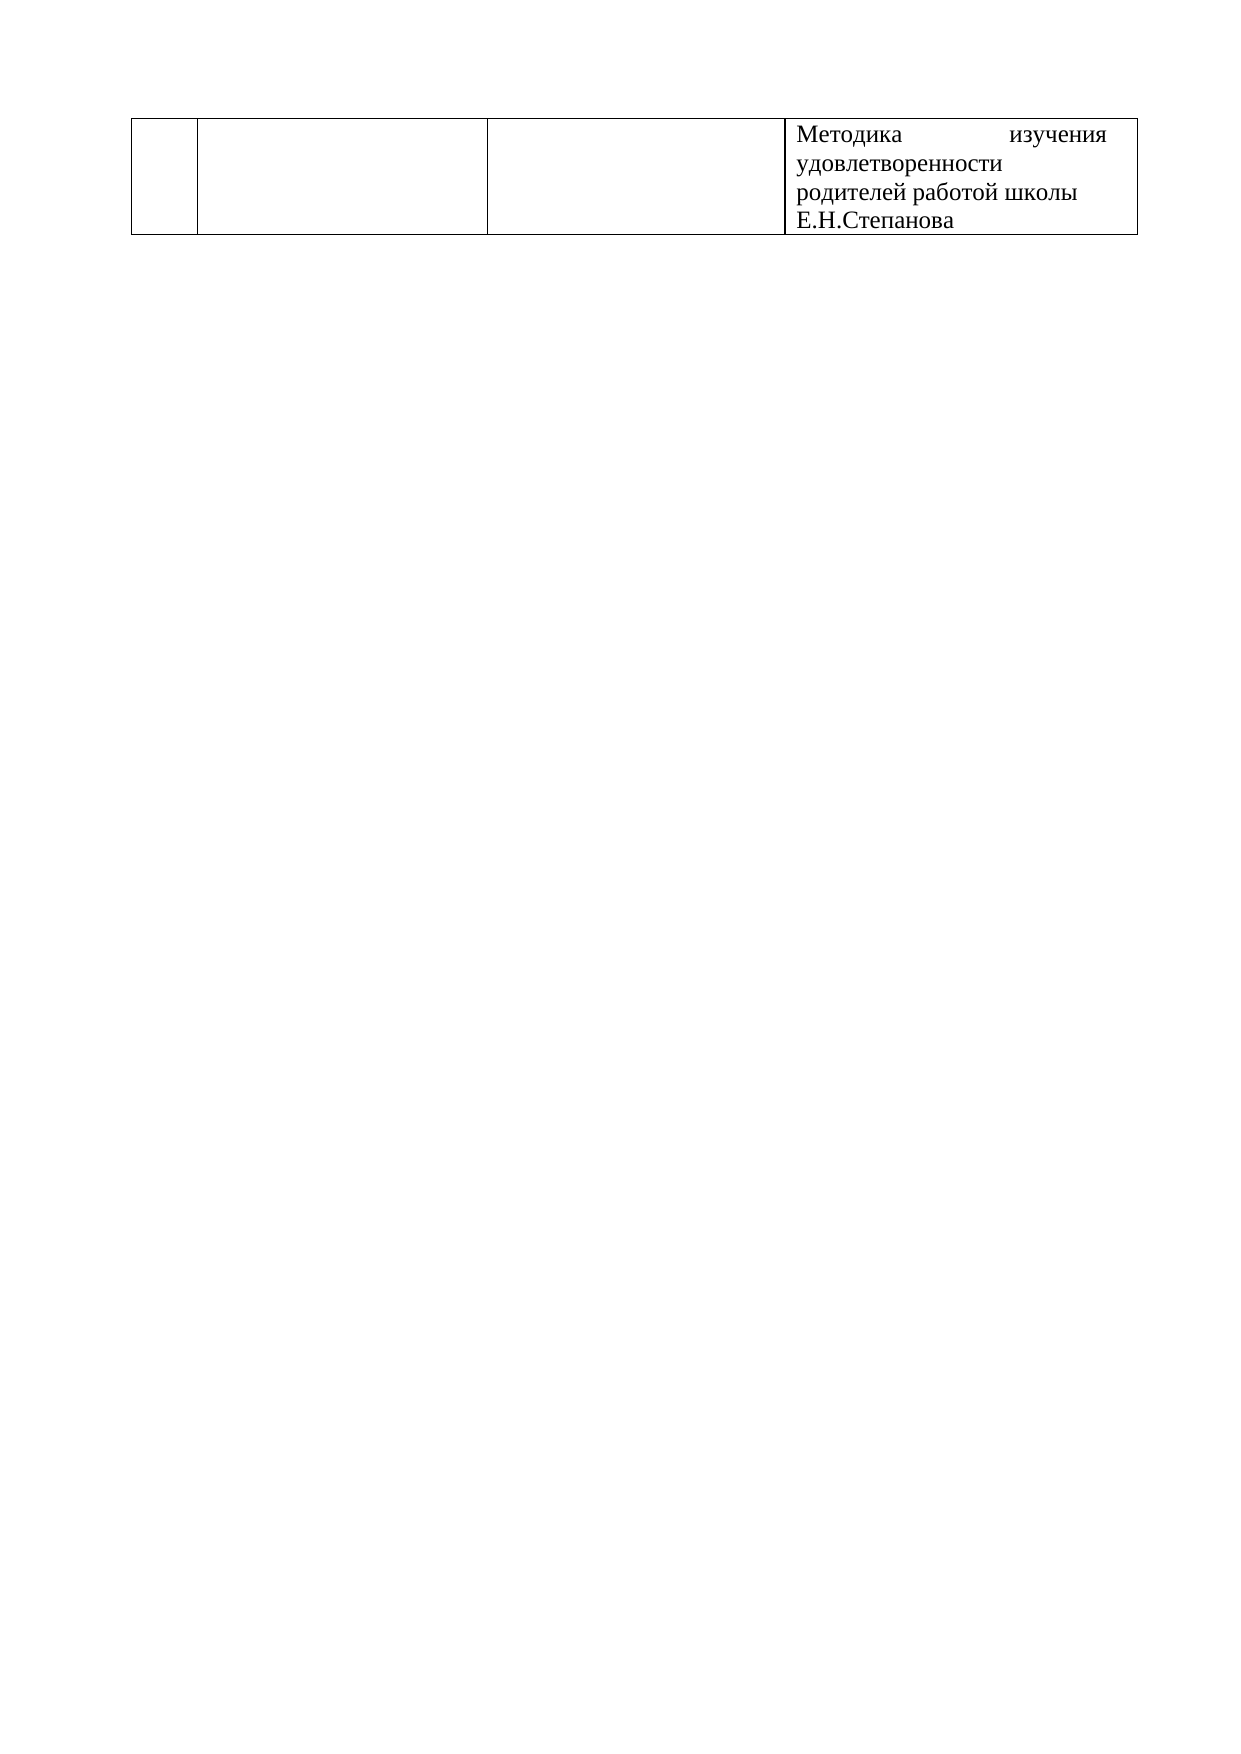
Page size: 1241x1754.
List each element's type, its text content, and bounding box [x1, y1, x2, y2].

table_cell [786, 119, 1137, 234]
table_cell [488, 119, 784, 234]
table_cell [198, 119, 487, 234]
table_cell 4 [132, 119, 197, 234]
